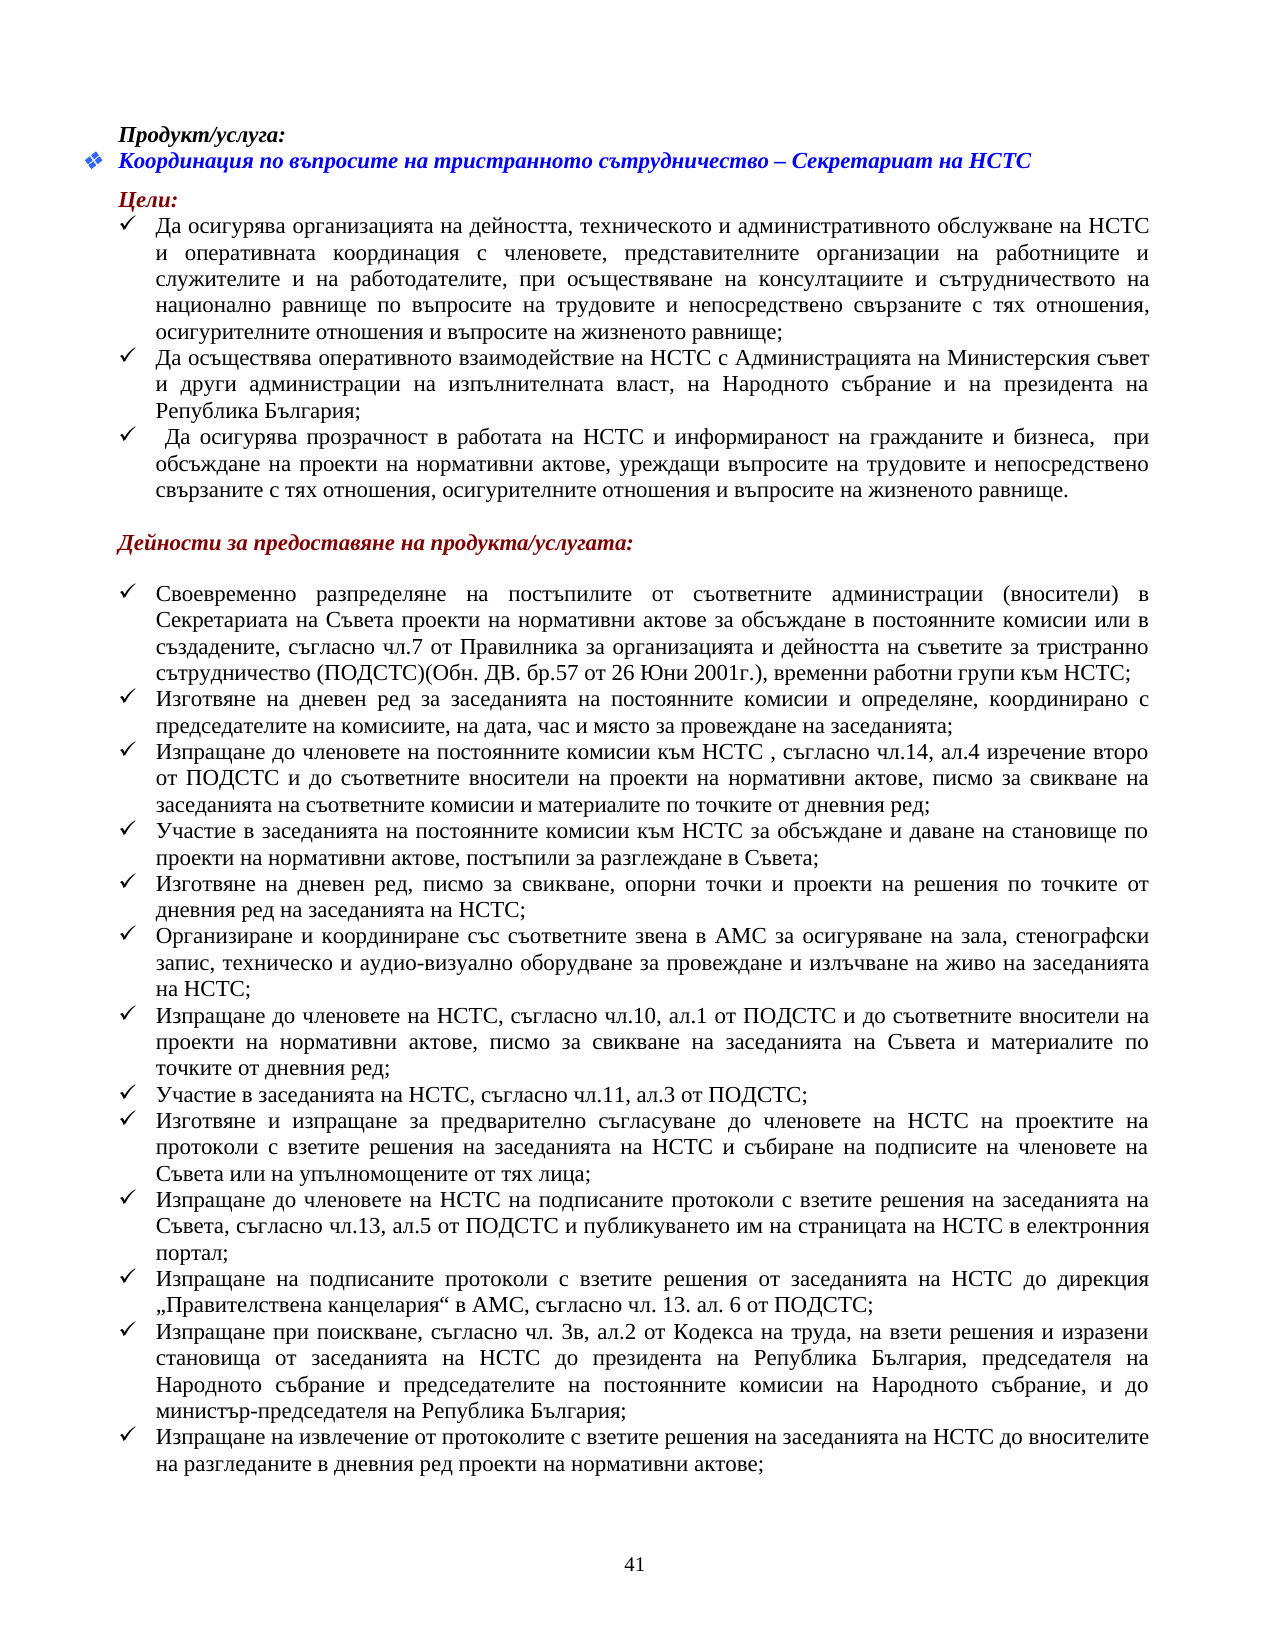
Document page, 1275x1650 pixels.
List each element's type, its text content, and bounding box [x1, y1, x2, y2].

list Изпращане до членовете на постоянните комисии към НСТС , съгласно чл.14, ал.4 изречение второ от ПОДСТС и до съответните вносители на проекти на нормативни актове, писмо за свикване на заседанията на съответните комисии и материалите по точките от дневния ред; [118, 738, 1151, 817]
list Участие в заседанията на НСТС, съгласно чл.11, ал.3 от ПОДСТС; [118, 1081, 1151, 1107]
list Изготвяне на дневен ред, писмо за свикване, опорни точки и проекти на решения по точките от дневния ред на заседанията на НСТС; [118, 870, 1151, 923]
list Да осъществява оперативното взаимодействие на НСТС с Администрацията на Министерския съвет и други администрации на изпълнителната власт, на Народното събрание и на президента на Република България; [118, 344, 1151, 423]
text Продукт/услуга: [118, 121, 1151, 147]
list Изготвяне на дневен ред за заседанията на постоянните комисии и определяне, координирано с председателите на комисиите, на дата, час и място за провеждане на заседанията; [118, 685, 1151, 738]
list Организиране и координиране със съответните звена в АМС за осигуряване на зала, стенографски запис, техническо и аудио-визуално оборудване за провеждане и излъчване на живо на заседанията на НСТС; [118, 923, 1151, 1002]
text Цели: [118, 186, 1151, 212]
list Своевременно разпределяне на постъпилите от съответните администрации (вносители) в Секретариата на Съвета проекти на нормативни актове за обсъждане в постоянните комисии или в създадените, съгласно чл.7 от Правилника за организацията и дейността на съветите за тристранно сътрудничество (ПОДСТС)(Обн. ДВ. бр.57 от 26 Юни 2001г.), временни работни групи към НСТС; [118, 580, 1151, 685]
list Да осигурява организацията на дейността, техническото и административното обслужване на НСТС и оперативната координация с членовете, представителните организации на работниците и служителите и на работодателите, при осъществяване на консултациите и сътрудничеството на национално равнище по въпросите на трудовите и непосредствено свързаните с тях отношения, осигурителните отношения и въпросите на жизненото равнище; [118, 212, 1151, 344]
list Да осигурява прозрачност в работата на НСТС и информираност на гражданите и бизнеса, при обсъждане на проекти на нормативни актове, уреждащи въпросите на трудовите и непосредствено свързаните с тях отношения, осигурителните отношения и въпросите на жизненото равнище. [118, 423, 1151, 502]
list Координация по въпросите на тристранното сътрудничество – Секретариат на НСТС [81, 147, 1151, 173]
list Участие в заседанията на постоянните комисии към НСТС за обсъждане и даване на становище по проекти на нормативни актове, постъпили за разглеждане в Съвета; [118, 817, 1151, 870]
list Изпращане до членовете на НСТС на подписаните протоколи с взетите решения на заседанията на Съвета, съгласно чл.13, ал.5 от ПОДСТС и публикуването им на страницата на НСТС в електронния портал; [118, 1186, 1151, 1265]
list Изпращане при поискване, съгласно чл. 3в, ал.2 от Кодекса на труда, на взети решения и изразени становища от заседанията на НСТС до президента на Република България, председателя на Народното събрание и председателите на постоянните комисии на Народното събрание, и до министър-председателя на Република България; [118, 1318, 1151, 1423]
text Дейности за предоставяне на продукта/услугата: [118, 529, 1151, 555]
list Изпращане на извлечение от протоколите с взетите решения на заседанията на НСТС до вносителите на разгледаните в дневния ред проекти на нормативни актове; [118, 1423, 1151, 1476]
list Изпращане на подписаните протоколи с взетите решения от заседанията на НСТС до дирекция „Правителствена канцелария“ в АМС, съгласно чл. 13. ал. 6 от ПОДСТС; [118, 1265, 1151, 1318]
list Изпращане до членовете на НСТС, съгласно чл.10, ал.1 от ПОДСТС и до съответните вносители на проекти на нормативни актове, писмо за свикване на заседанията на Съвета и материалите по точките от дневния ред; [118, 1002, 1151, 1081]
list Изготвяне и изпращане за предварително съгласуване до членовете на НСТС на проектите на протоколи с взетите решения на заседанията на НСТС и събиране на подписите на членовете на Съвета или на упълномощените от тях лица; [118, 1107, 1151, 1186]
